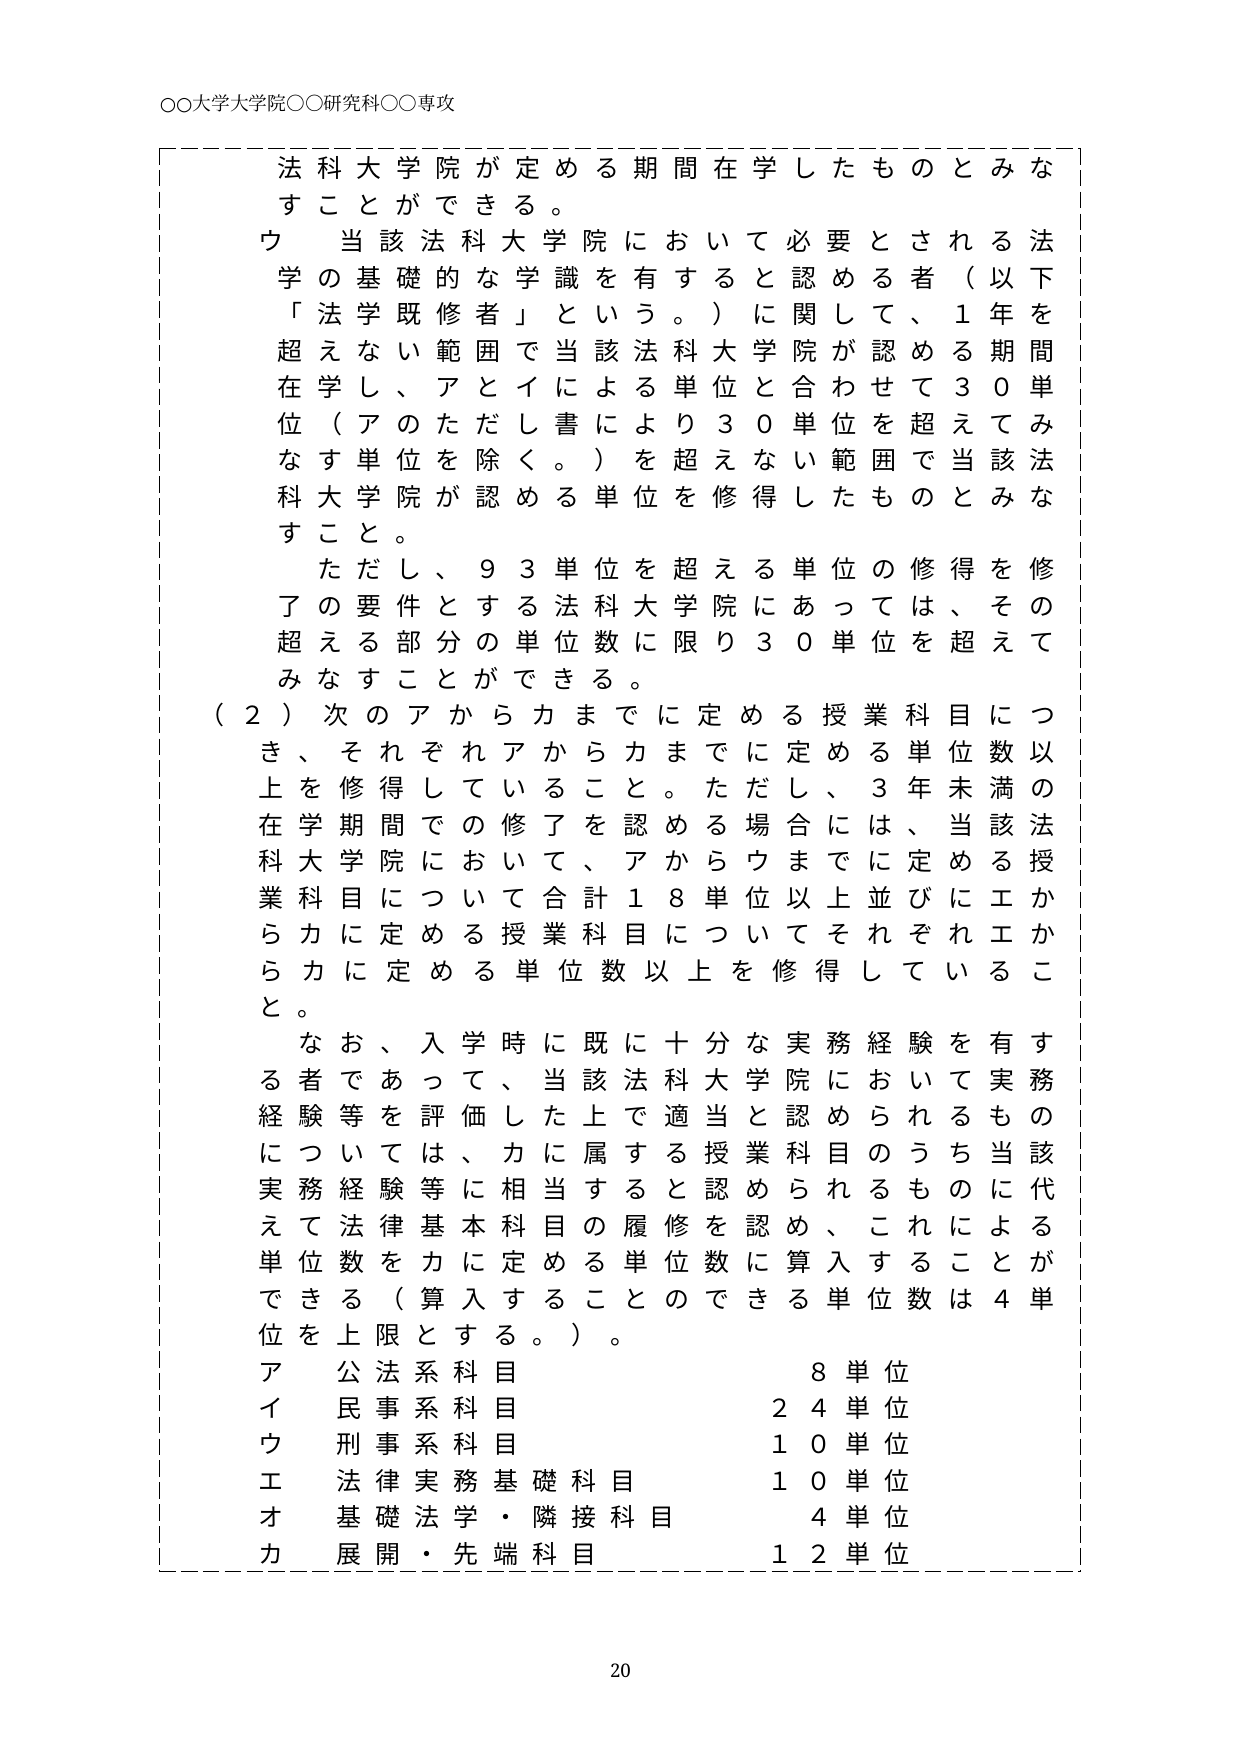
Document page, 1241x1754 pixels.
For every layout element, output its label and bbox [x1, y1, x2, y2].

table_header [160, 148, 1081, 1571]
